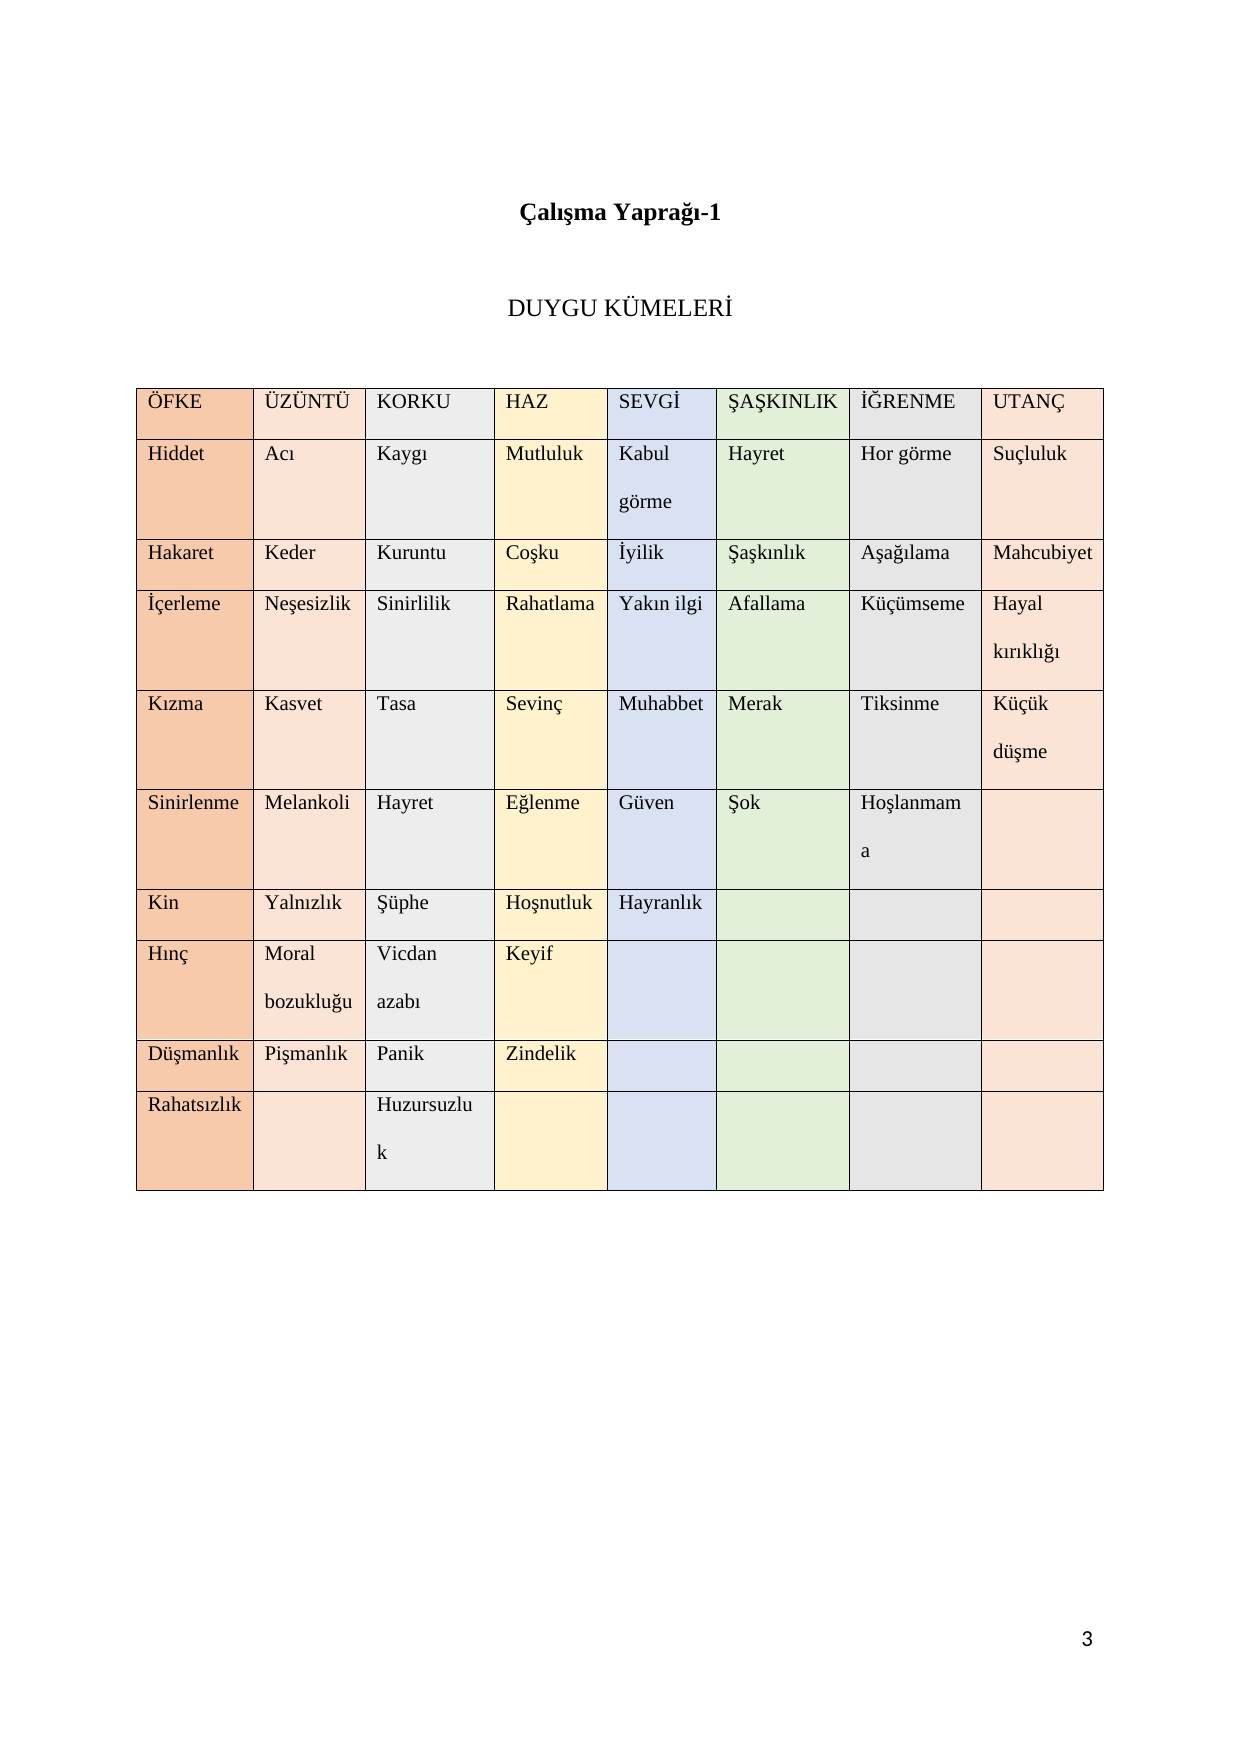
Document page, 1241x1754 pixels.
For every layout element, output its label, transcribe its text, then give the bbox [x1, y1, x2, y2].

table_cell Hayret [717, 440, 849, 539]
table_cell [608, 941, 716, 1039]
table_cell Kızma [137, 691, 253, 789]
table_cell Rahatsızlık [137, 1092, 253, 1190]
table_cell Coşku [495, 540, 607, 590]
table_cell İyilik [608, 540, 716, 590]
table_cell Kaygı [366, 440, 494, 539]
table_cell Mutluluk [495, 440, 607, 539]
table_cell Zindelik [495, 1041, 607, 1091]
table_header SEVGİ [608, 389, 716, 439]
table_cell Pişmanlık [254, 1041, 365, 1091]
text DUYGU KÜMELERİ [148, 293, 1093, 321]
table_cell Hoşlanmama [850, 790, 981, 889]
table_cell Keder [254, 540, 365, 590]
table_cell Hayal kırıklığı [982, 591, 1103, 690]
table_cell [608, 1041, 716, 1091]
table_cell [254, 1092, 365, 1190]
table_header İĞRENME [850, 389, 981, 439]
table_cell Yakın ilgi [608, 591, 716, 690]
table_cell Panik [366, 1041, 494, 1091]
table_cell Güven [608, 790, 716, 889]
table_cell [850, 1041, 981, 1091]
table_cell [850, 890, 981, 940]
table_cell [717, 1092, 849, 1190]
table_cell Suçluluk [982, 440, 1103, 539]
table_cell [982, 1092, 1103, 1190]
table_cell Küçümseme [850, 591, 981, 690]
table_cell Şaşkınlık [717, 540, 849, 590]
table_cell Tasa [366, 691, 494, 789]
table_header ÜZÜNTÜ [254, 389, 365, 439]
table_cell Hınç [137, 941, 253, 1039]
table_cell Kasvet [254, 691, 365, 789]
table_cell Rahatlama [495, 591, 607, 690]
table_cell Sevinç [495, 691, 607, 789]
table_cell Vicdan azabı [366, 941, 494, 1039]
table_cell İçerleme [137, 591, 253, 690]
table_cell Aşağılama [850, 540, 981, 590]
table_cell Sinirlenme [137, 790, 253, 889]
table_cell Neşesizlik [254, 591, 365, 690]
text Çalışma Yaprağı-1 [148, 197, 1093, 226]
table_header UTANÇ [982, 389, 1103, 439]
table_cell [717, 1041, 849, 1091]
table_cell Hor görme [850, 440, 981, 539]
table_cell [982, 941, 1103, 1039]
table_cell Şüphe [366, 890, 494, 940]
table_cell [608, 1092, 716, 1190]
table_cell Eğlenme [495, 790, 607, 889]
table_cell [717, 941, 849, 1039]
table_cell Düşmanlık [137, 1041, 253, 1091]
table_cell Yalnızlık [254, 890, 365, 940]
table_cell [982, 1041, 1103, 1091]
table_cell Kabul görme [608, 440, 716, 539]
table_cell Melankoli [254, 790, 365, 889]
table_cell [982, 890, 1103, 940]
table_cell Hiddet [137, 440, 253, 539]
table_cell Tiksinme [850, 691, 981, 789]
table_cell Kin [137, 890, 253, 940]
table_cell Sinirlilik [366, 591, 494, 690]
table_header ŞAŞKINLIK [717, 389, 849, 439]
table_cell [717, 890, 849, 940]
table_cell Küçük düşme [982, 691, 1103, 789]
table_cell Huzursuzluk [366, 1092, 494, 1190]
table_cell Hoşnutluk [495, 890, 607, 940]
table_cell [850, 941, 981, 1039]
table_cell Kuruntu [366, 540, 494, 590]
table_cell Hayret [366, 790, 494, 889]
table_cell Şok [717, 790, 849, 889]
table_cell Acı [254, 440, 365, 539]
table_header ÖFKE [137, 389, 253, 439]
table_cell [850, 1092, 981, 1190]
table_cell Hayranlık [608, 890, 716, 940]
table_cell Afallama [717, 591, 849, 690]
table_cell Moral bozukluğu [254, 941, 365, 1039]
table_cell Merak [717, 691, 849, 789]
table_header KORKU [366, 389, 494, 439]
table_cell Keyif [495, 941, 607, 1039]
table_cell [982, 790, 1103, 889]
table_cell Muhabbet [608, 691, 716, 789]
table_cell [495, 1092, 607, 1190]
table_cell Mahcubiyet [982, 540, 1103, 590]
table_header HAZ [495, 389, 607, 439]
table_cell Hakaret [137, 540, 253, 590]
